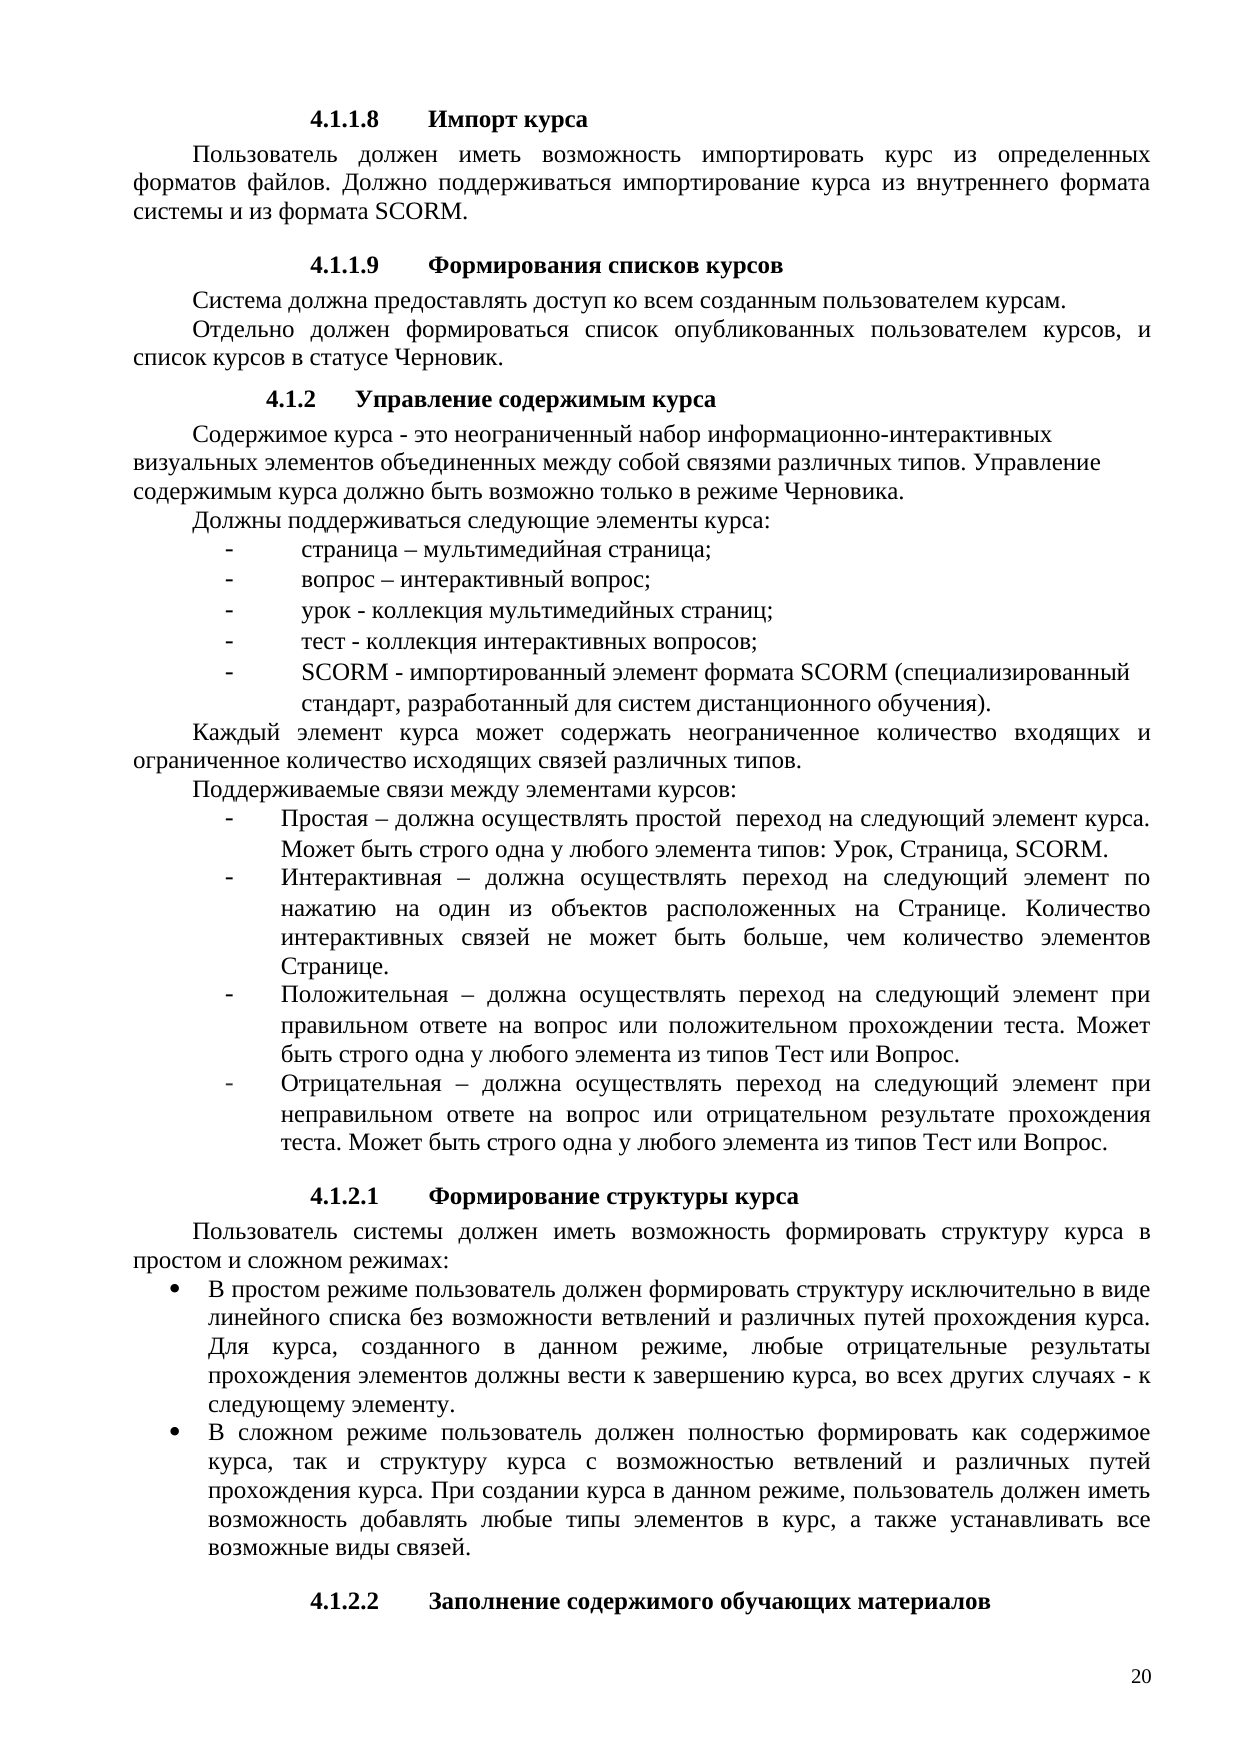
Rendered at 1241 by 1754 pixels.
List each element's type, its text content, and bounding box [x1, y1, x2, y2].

text Пользователь должен иметь возможность импортировать курс из определенных форматов файлов. Должно поддерживаться импортирование курса из внутреннего формата системы и из формата SCORM. [133, 139, 1152, 225]
list Отрицательная – должна осуществлять переход на следующий элемент при неправильном ответе на вопрос или отрицательном результате прохождения теста. Может быть строго одна у любого элемента из типов Тест или Вопрос. [222, 1068, 1152, 1156]
text Пользователь системы должен иметь возможность формировать структуру курса в простом и сложном режимах: [133, 1216, 1152, 1274]
subtitle Заполнение содержимого обучающих материалов [310, 1586, 1152, 1615]
subtitle Импорт курса [310, 104, 1152, 132]
list Интерактивная – должна осуществлять переход на следующий элемент по нажатию на один из объектов расположенных на Странице. Количество интерактивных связей не может быть больше, чем количество элементов Странице. [222, 862, 1152, 979]
text Система должна предоставлять доступ ко всем созданным пользователем курсам. [133, 285, 1152, 314]
list В простом режиме пользователь должен формировать структуру исключительно в виде линейного списка без возможности ветвлений и различных путей прохождения курса. Для курса, созданного в данном режиме, любые отрицательные результаты прохождения элементов должны вести к завершению курса, во всех других случаях - к следующему элементу. [170, 1274, 1152, 1417]
list Простая – должна осуществлять простой переход на следующий элемент курса. Может быть строго одна у любого элемента типов: Урок, Страница, SCORM. [222, 803, 1152, 862]
list урок - коллекция мультимедийных страниц; [222, 595, 1152, 626]
list вопрос – интерактивный вопрос; [222, 564, 1152, 595]
text Поддерживаемые связи между элементами курсов: [133, 774, 1152, 803]
list В сложном режиме пользователь должен полностью формировать как содержимое курса, так и структуру курса с возможностью ветвлений и различных путей прохождения курса. При создании курса в данном режиме, пользователь должен иметь возможность добавлять любые типы элементов в курс, а также устанавливать все возможные виды связей. [170, 1417, 1152, 1561]
subtitle Управление содержимым курса [266, 384, 1152, 412]
list страница – мультимедийная страница; [222, 534, 1152, 564]
list SCORM - импортированный элемент формата SCORM (специализированный стандарт, разработанный для систем дистанционного обучения). [222, 657, 1152, 717]
text Каждый элемент курса может содержать неограниченное количество входящих и ограниченное количество исходящих связей различных типов. [133, 717, 1152, 774]
text Отдельно должен формироваться список опубликованных пользователем курсов, и список курсов в статусе Черновик. [133, 314, 1152, 371]
subtitle Формирования списков курсов [310, 250, 1152, 279]
text Должны поддерживаться следующие элементы курса: [133, 505, 1152, 534]
text Содержимое курса - это неограниченный набор информационно-интерактивных визуальных элементов объединенных между собой связями различных типов. Управление содержимым курса должно быть возможно только в режиме Черновика. [133, 419, 1152, 505]
list тест - коллекция интерактивных вопросов; [222, 626, 1152, 657]
subtitle Формирование структуры курса [310, 1181, 1152, 1210]
list Положительная – должна осуществлять переход на следующий элемент при правильном ответе на вопрос или положительном прохождении теста. Может быть строго одна у любого элемента из типов Тест или Вопрос. [222, 979, 1152, 1068]
